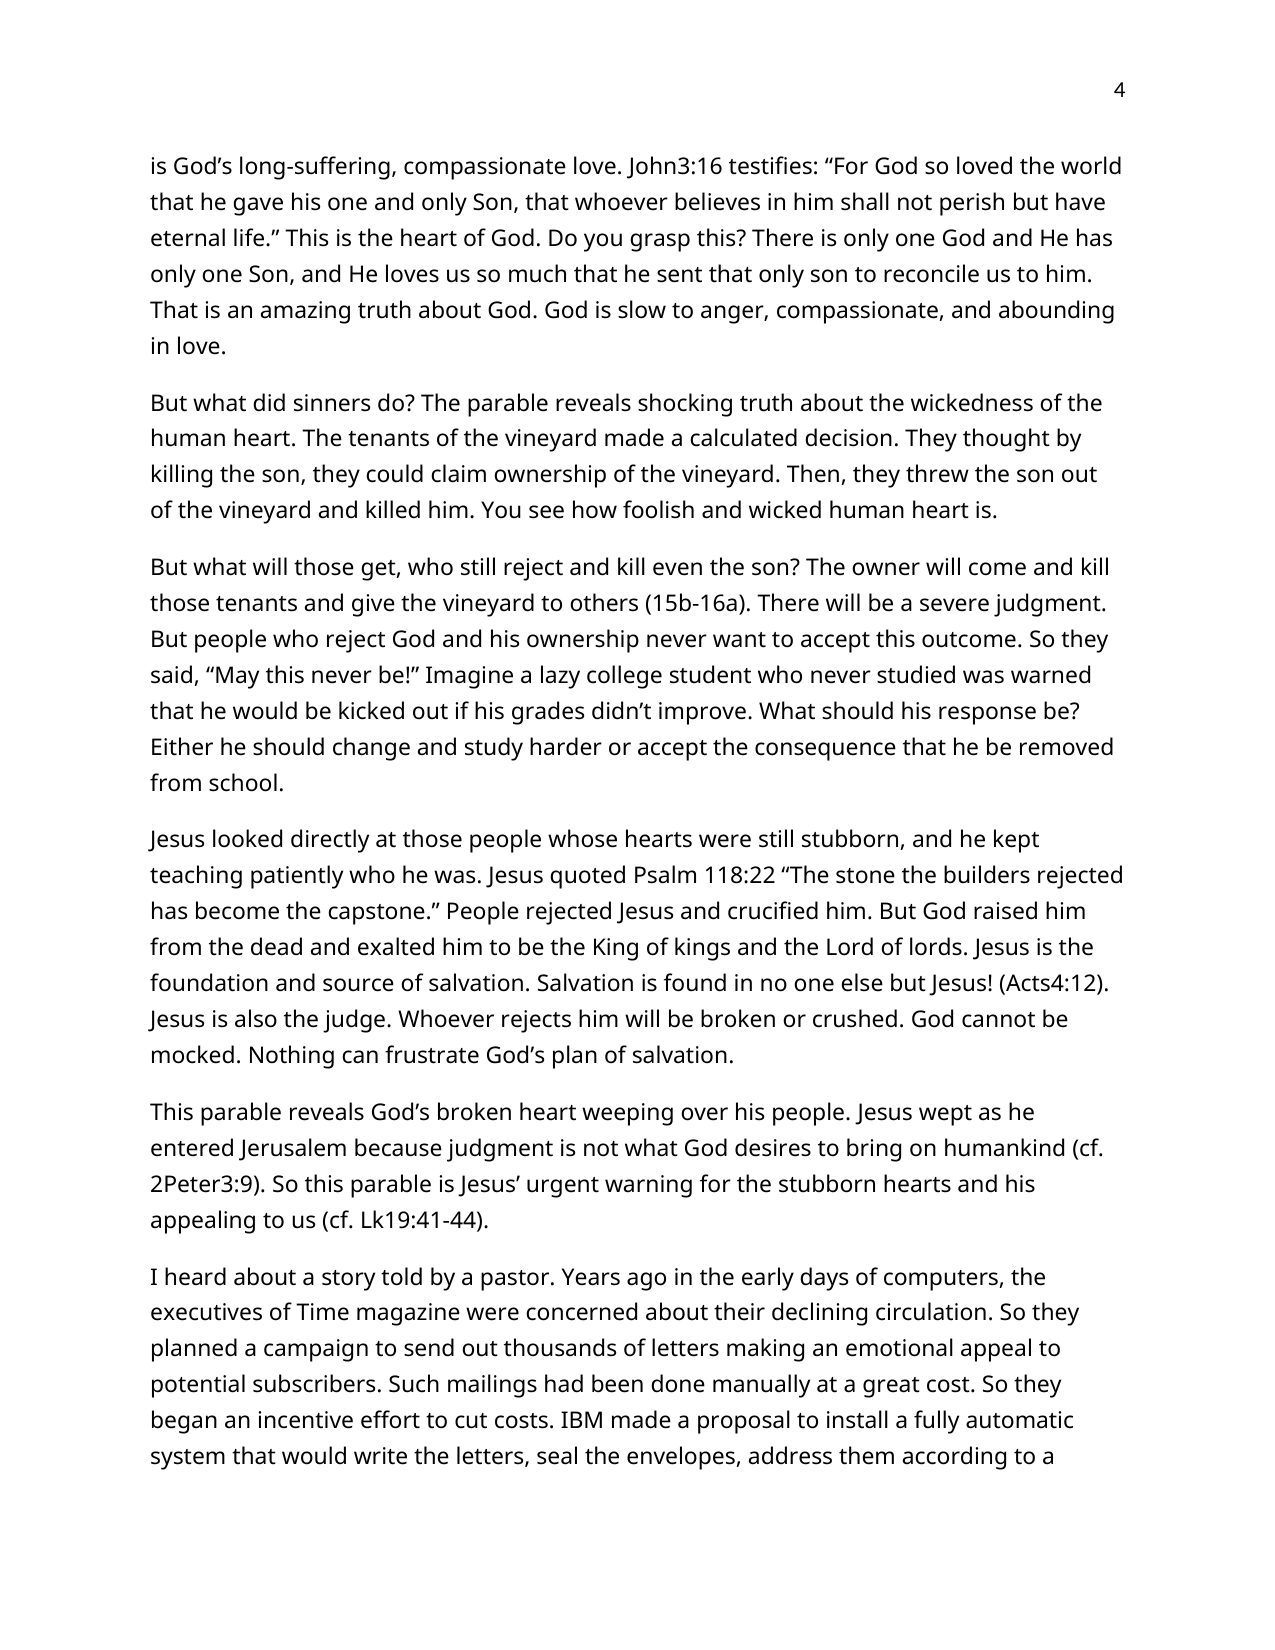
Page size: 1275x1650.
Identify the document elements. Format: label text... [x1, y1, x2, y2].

text Jesus looked directly at those people whose hearts were still stubborn, and he kept teaching patiently who he was. Jesus quoted Psalm 118:22 “The stone the builders rejected has become the capstone.” People rejected Jesus and crucified him. But God raised him from the dead and exalted him to be the King of kings and the Lord of lords. Jesus is the foundation and source of salvation. Salvation is found in no one else but Jesus! (Acts4:12). Jesus is also the judge. Whoever rejects him will be broken or crushed. God cannot be mocked. Nothing can frustrate God’s plan of salvation. [150, 823, 1125, 1070]
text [150, 1260, 1125, 1471]
text This parable reveals God’s broken heart weeping over his people. Jesus wept as he entered Jerusalem because judgment is not what God desires to bring on humankind (cf. 2Peter3:9). So this parable is Jesus’ urgent warning for the stubborn hearts and his appealing to us (cf. Lk19:41-44). [150, 1096, 1125, 1235]
text But what did sinners do? The parable reveals shocking truth about the wickedness of the human heart. The tenants of the vineyard made a calculated decision. They thought by killing the son, they could claim ownership of the vineyard. Then, they threw the son out of the vineyard and killed him. You see how foolish and wicked human heart is. [150, 386, 1125, 526]
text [150, 150, 1125, 361]
text But what will those get, who still reject and kill even the son? The owner will come and kill those tenants and give the vineyard to others (15b-16a). There will be a severe judgment. But people who reject God and his ownership never want to accept this outcome. So they said, “May this never be!” Imagine a lazy college student who never studied was warned that he would be kicked out if his grades didn’t improve. What should his response be? Either he should change and study harder or accept the consequence that he be removed from school. [150, 551, 1125, 798]
